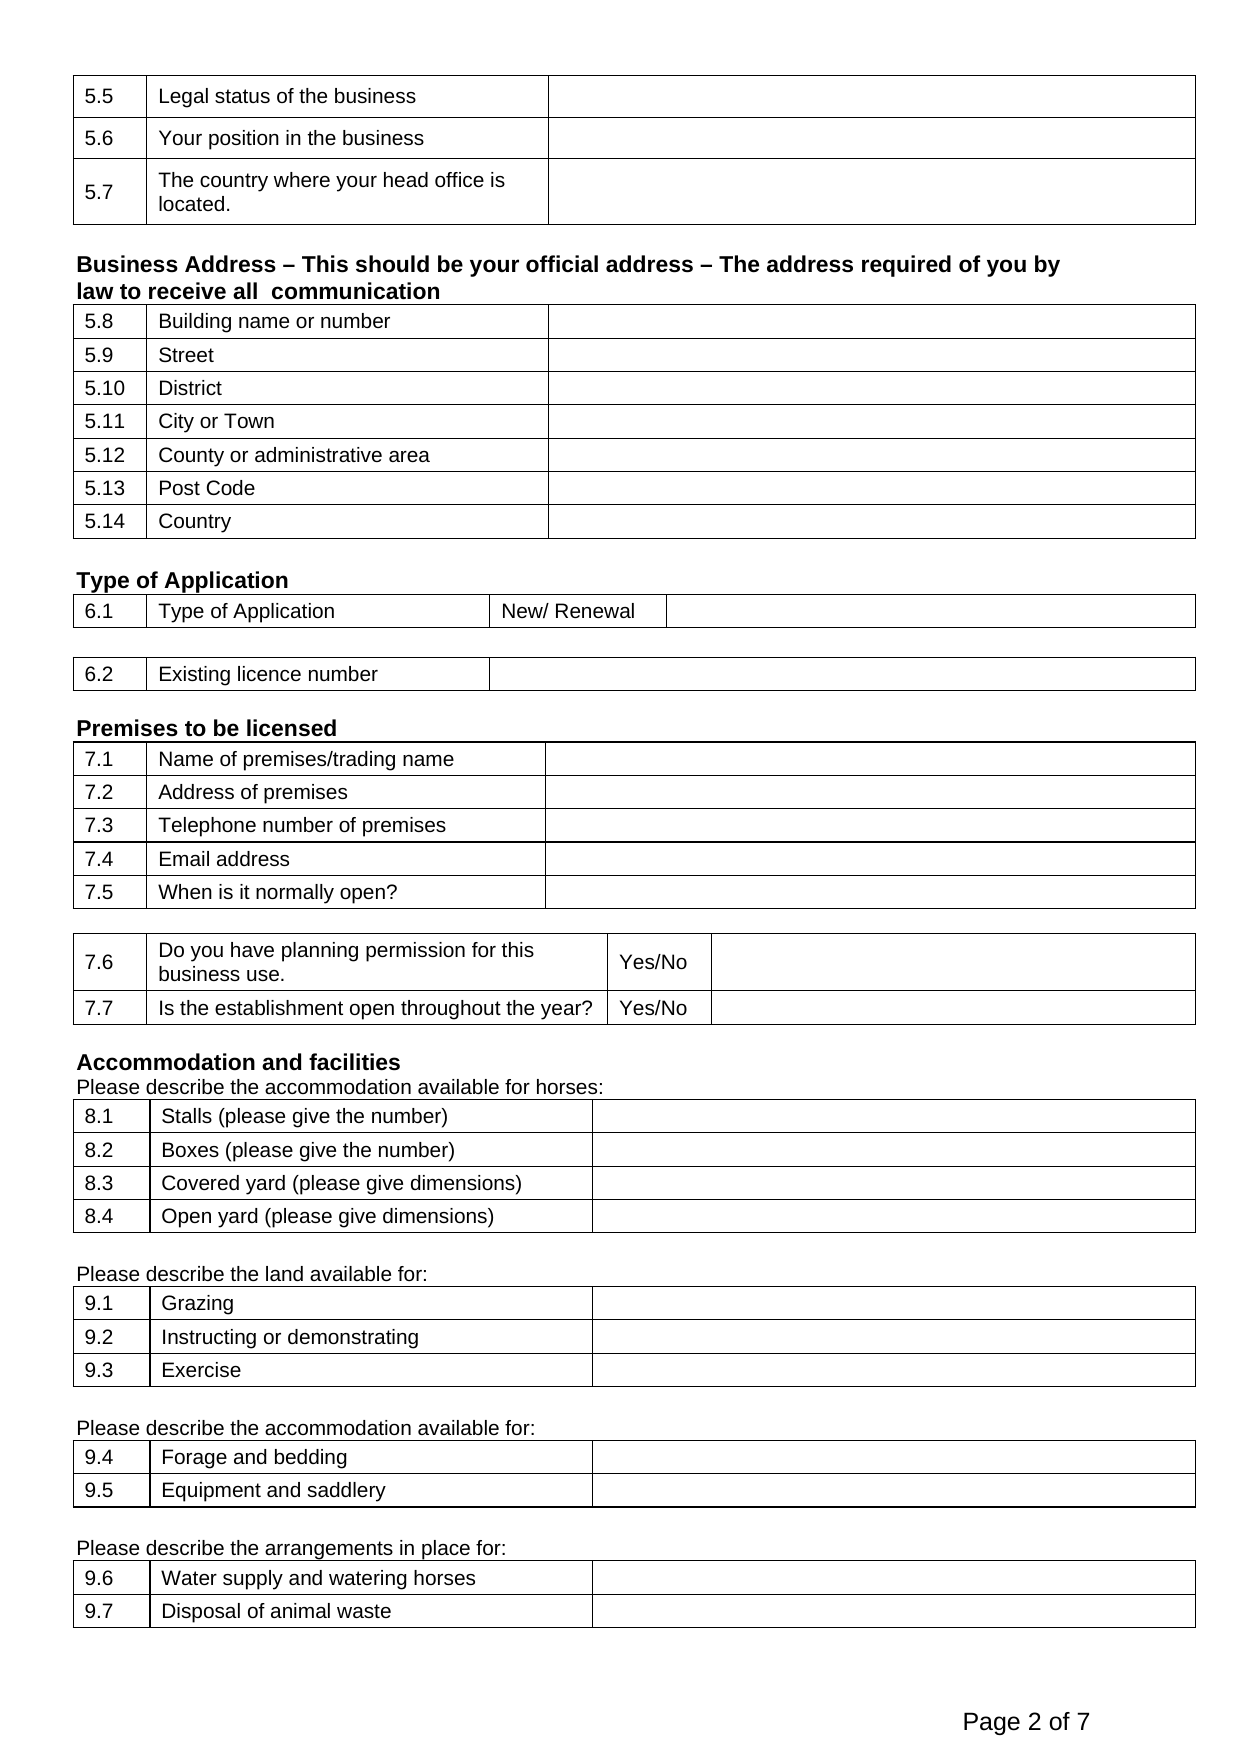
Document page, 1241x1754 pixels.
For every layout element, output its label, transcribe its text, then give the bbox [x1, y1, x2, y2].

subtitle Type of Application [76, 567, 1090, 593]
table_cell [549, 339, 1195, 371]
table_cell Your position in the business [147, 118, 548, 158]
table_header Name of premises/trading name [147, 743, 545, 775]
table_cell Boxes (please give the number) [151, 1133, 592, 1166]
table_cell Exercise [151, 1354, 592, 1386]
table_header Grazing [151, 1287, 592, 1319]
table_header Do you have planning permission for this business use. [147, 934, 607, 990]
table_cell [546, 809, 1195, 841]
table_cell [593, 1200, 1195, 1232]
table_cell [593, 1133, 1195, 1166]
table_cell 5.9 [74, 339, 146, 371]
table_cell [712, 991, 1195, 1024]
table_cell Post Code [147, 472, 548, 504]
table_header Yes/No [608, 934, 711, 990]
table_cell [549, 472, 1195, 504]
table_cell [593, 1320, 1195, 1353]
table_cell 5.7 [74, 159, 146, 224]
table_cell 5.6 [74, 118, 146, 158]
table_cell [549, 159, 1195, 224]
table_cell Disposal of animal waste [151, 1595, 592, 1627]
table_header [593, 1441, 1195, 1473]
table_cell [549, 76, 1195, 117]
table_cell 9.2 [74, 1320, 149, 1353]
table_cell 9.3 [74, 1354, 149, 1386]
text Please describe the land available for: [76, 1262, 1090, 1286]
table_header Stalls (please give the number) [151, 1100, 592, 1132]
table_header 8.1 [74, 1100, 149, 1132]
table_cell 5.11 [74, 405, 146, 437]
text Please describe the arrangements in place for: [76, 1536, 1090, 1560]
table_header [593, 1287, 1195, 1319]
table_cell [549, 505, 1195, 537]
table_cell [549, 439, 1195, 471]
table_cell 5.12 [74, 439, 146, 471]
table_header Existing licence number [147, 658, 489, 690]
table_cell Covered yard (please give dimensions) [151, 1167, 592, 1199]
table_cell [549, 372, 1195, 404]
subtitle Accommodation and facilities [76, 1049, 1090, 1075]
table_cell Legal status of the business [147, 76, 548, 117]
table_cell 7.4 [74, 843, 146, 875]
table_cell 5.10 [74, 372, 146, 404]
table_cell Telephone number of premises [147, 809, 545, 841]
table_cell 8.3 [74, 1167, 149, 1199]
table_header Building name or number [147, 305, 548, 337]
table_cell City or Town [147, 405, 548, 437]
subtitle Premises to be licensed [76, 715, 1090, 741]
table_cell 8.2 [74, 1133, 149, 1166]
table_cell 7.7 [74, 991, 146, 1024]
table_header 6.2 [74, 658, 146, 690]
table_cell 8.4 [74, 1200, 149, 1232]
table_cell District [147, 372, 548, 404]
table_header [667, 595, 1195, 627]
table_header 9.1 [74, 1287, 149, 1319]
subtitle Business Address – This should be your official address – The address required of you by law to receive all communication [76, 225, 1090, 304]
table_cell Yes/No [608, 991, 711, 1024]
table_header [546, 743, 1195, 775]
table_cell 9.7 [74, 1595, 149, 1627]
table_header 9.6 [74, 1561, 149, 1593]
table_cell [549, 118, 1195, 158]
table_cell 9.5 [74, 1474, 149, 1506]
table_cell [549, 405, 1195, 437]
table_cell [593, 1167, 1195, 1199]
table_cell Open yard (please give dimensions) [151, 1200, 592, 1232]
table_header New/ Renewal [490, 595, 666, 627]
table_header [593, 1561, 1195, 1593]
table_cell Instructing or demonstrating [151, 1320, 592, 1353]
table_cell Equipment and saddlery [151, 1474, 592, 1506]
table_cell Country [147, 505, 548, 537]
table_header 9.4 [74, 1441, 149, 1473]
table_cell 7.3 [74, 809, 146, 841]
table_header 6.1 [74, 595, 146, 627]
table_header 5.8 [74, 305, 146, 337]
table_cell 5.13 [74, 472, 146, 504]
table_cell [593, 1595, 1195, 1627]
table_header 7.1 [74, 743, 146, 775]
table_header [593, 1100, 1195, 1132]
text Please describe the accommodation available for horses: [76, 1075, 1090, 1099]
table_header [712, 934, 1195, 990]
table_cell 5.14 [74, 505, 146, 537]
table_cell [593, 1354, 1195, 1386]
table_header [549, 305, 1195, 337]
table_cell 7.2 [74, 776, 146, 808]
table_cell [546, 843, 1195, 875]
text Please describe the accommodation available for: [76, 1416, 1090, 1440]
table_cell 7.5 [74, 876, 146, 908]
table_cell Street [147, 339, 548, 371]
table_cell [546, 776, 1195, 808]
table_header Type of Application [147, 595, 489, 627]
table_cell When is it normally open? [147, 876, 545, 908]
table_header Forage and bedding [151, 1441, 592, 1473]
table_cell [546, 876, 1195, 908]
table_header Water supply and watering horses [151, 1561, 592, 1593]
table_cell 5.5 [74, 76, 146, 117]
table_header 7.6 [74, 934, 146, 990]
table_header [490, 658, 1195, 690]
table_cell Email address [147, 843, 545, 875]
table_cell [593, 1474, 1195, 1506]
table_cell The country where your head office is located. [147, 159, 548, 224]
table_cell Address of premises [147, 776, 545, 808]
table_cell County or administrative area [147, 439, 548, 471]
table_cell Is the establishment open throughout the year? [147, 991, 607, 1024]
